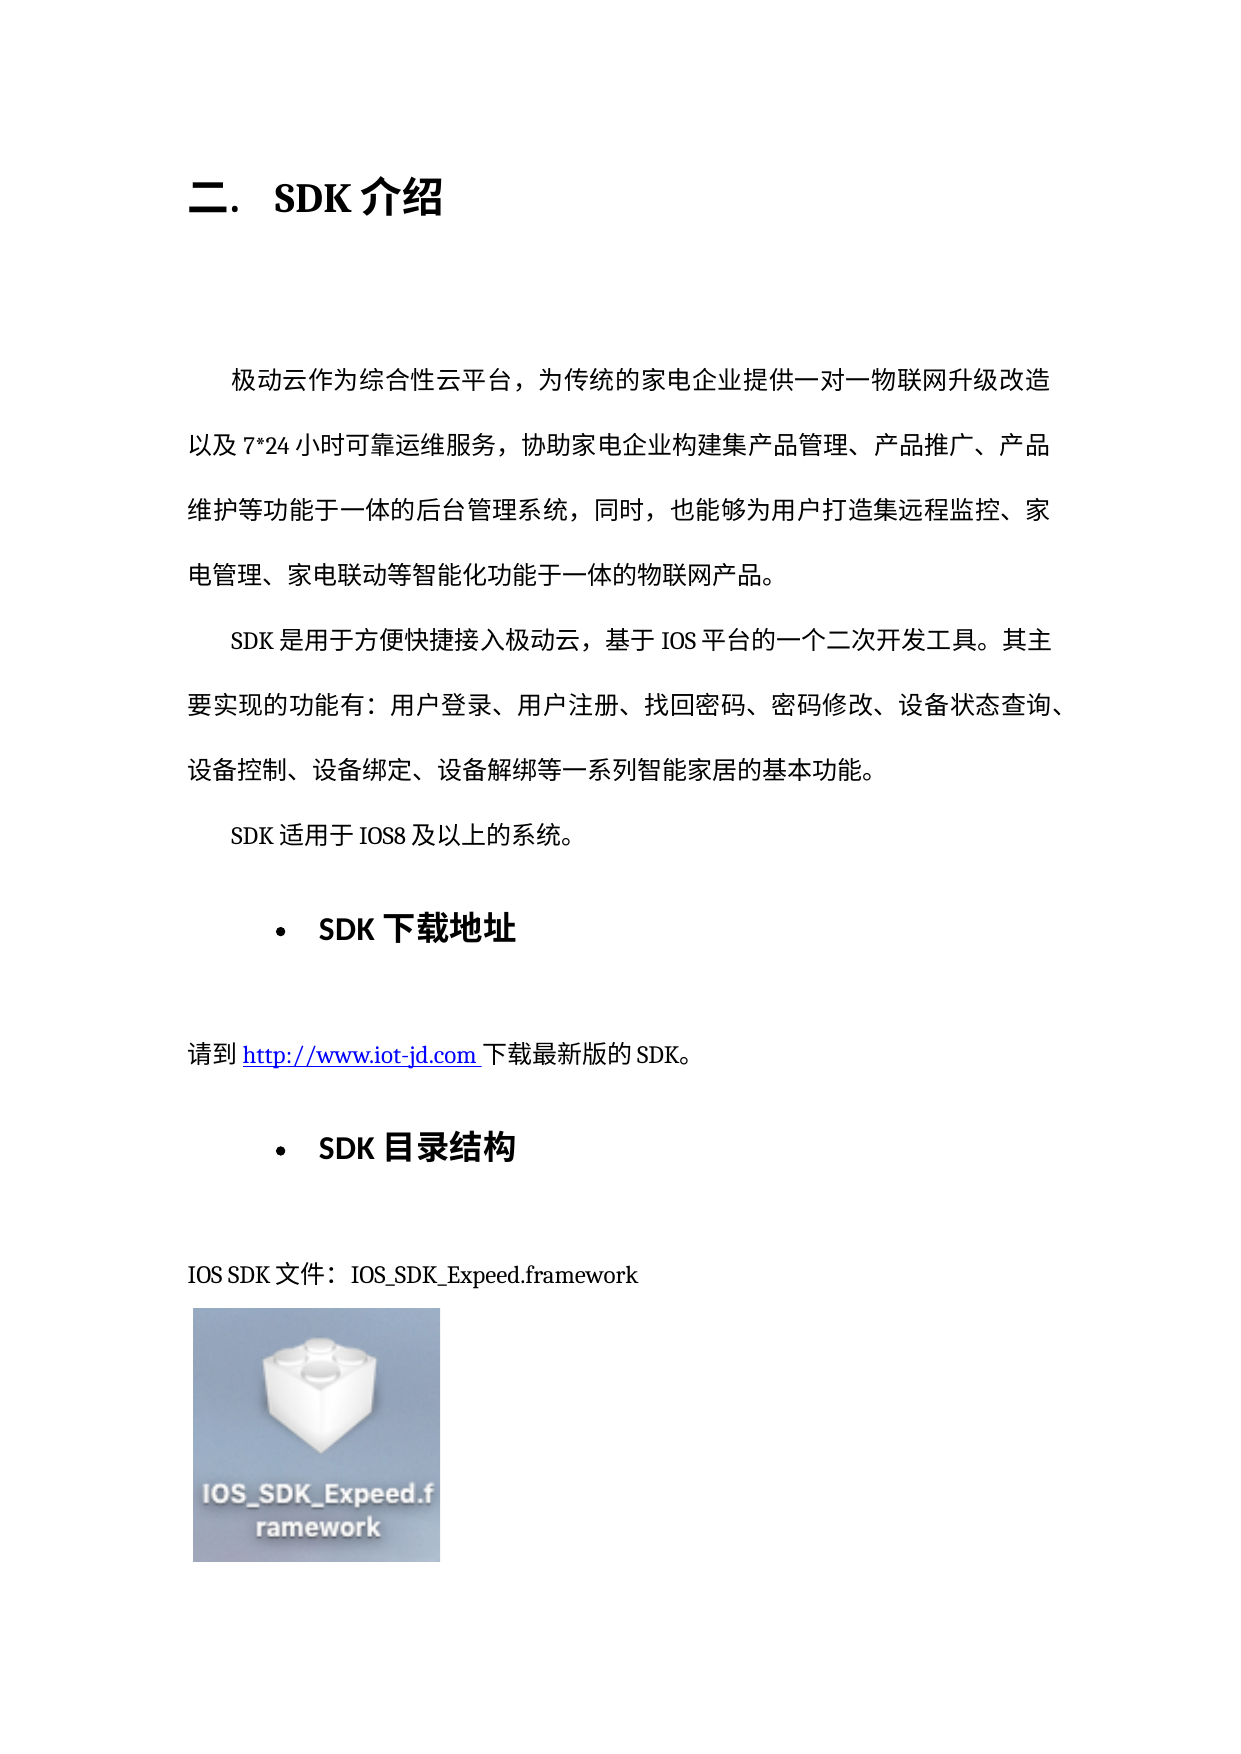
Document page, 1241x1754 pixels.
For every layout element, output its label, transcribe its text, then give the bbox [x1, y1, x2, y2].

text IOS SDK文件：IOS_SDK_Expeed.framework [187, 1240, 1053, 1305]
subtitle SDK介绍 [187, 162, 1053, 227]
picture [193, 1308, 441, 1562]
text SDK是用于方便快捷接入极动云，基于IOS平台的一个二次开发工具。其主要实现的功能有：用户登录、用户注册、找回密码、密码修改、设备状态查询、设备控制、设备绑定、设备解绑等一系列智能家居的基本功能。 [187, 606, 1053, 801]
subtitle SDK下载地址 [276, 893, 1053, 958]
text 请到http://www.iot-jd.com下载最新版的SDK。 [187, 1021, 1053, 1086]
text 极动云作为综合性云平台，为传统的家电企业提供一对一物联网升级改造以及7*24小时可靠运维服务，协助家电企业构建集产品管理、产品推广、产品维护等功能于一体的后台管理系统，同时，也能够为用户打造集远程监控、家电管理、家电联动等智能化功能于一体的物联网产品。 [187, 346, 1053, 606]
text SDK适用于IOS8及以上的系统。 [187, 801, 1053, 866]
subtitle SDK目录结构 [276, 1113, 1053, 1178]
